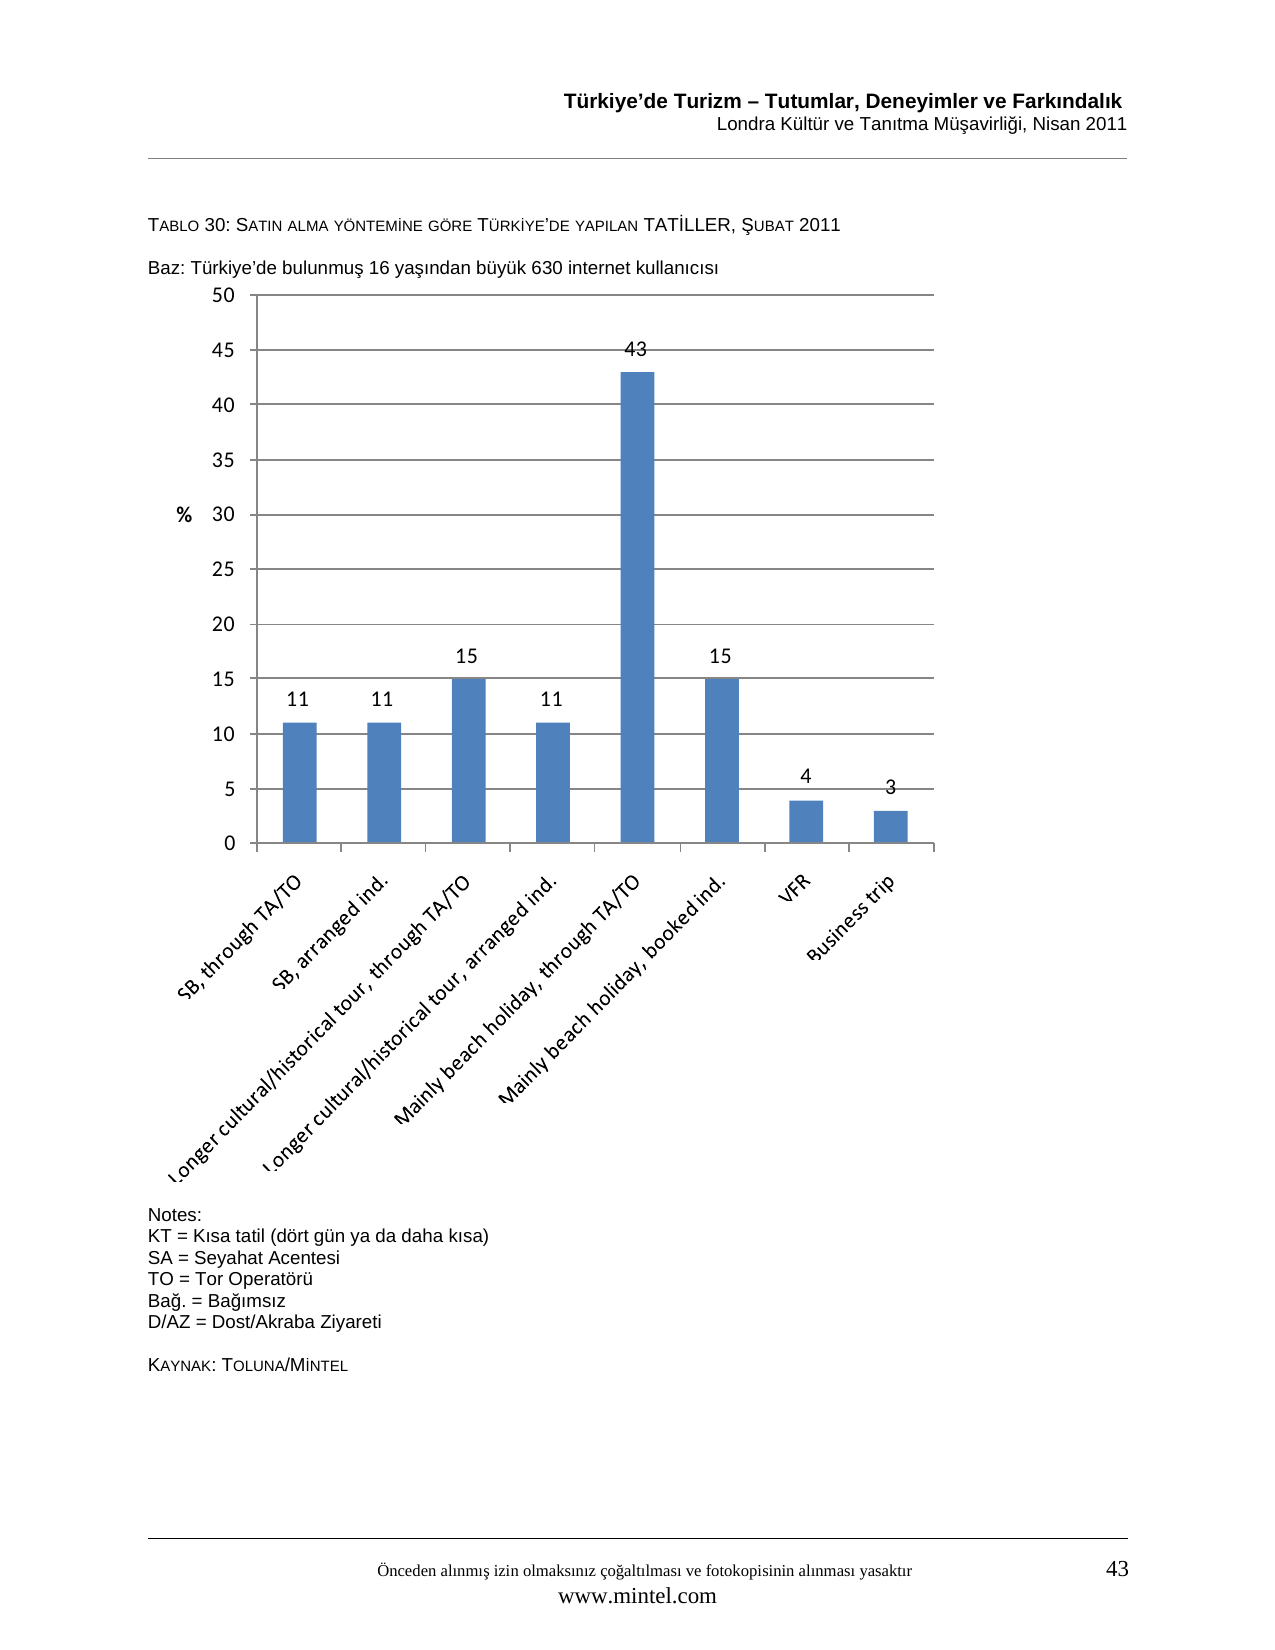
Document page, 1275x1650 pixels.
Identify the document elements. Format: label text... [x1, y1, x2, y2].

text D/AZ = Dost/Akraba Ziyareti [148, 1311, 1127, 1333]
text Notes: [148, 1203, 1127, 1225]
text TO = Tor Operatörü [148, 1268, 1127, 1289]
text KT = Kısa tatil (dört gün ya da daha kısa) [148, 1225, 1127, 1246]
text Kaynak: Toluna/Mintel [148, 1354, 1127, 1376]
text Bağ. = Bağımsız [148, 1289, 1127, 1311]
text SA = Seyahat Acentesi [148, 1246, 1127, 1268]
text Baz: Türkiye’de bulunmuş 16 yaşından büyük 630 internet kullanıcısı [148, 257, 1127, 278]
